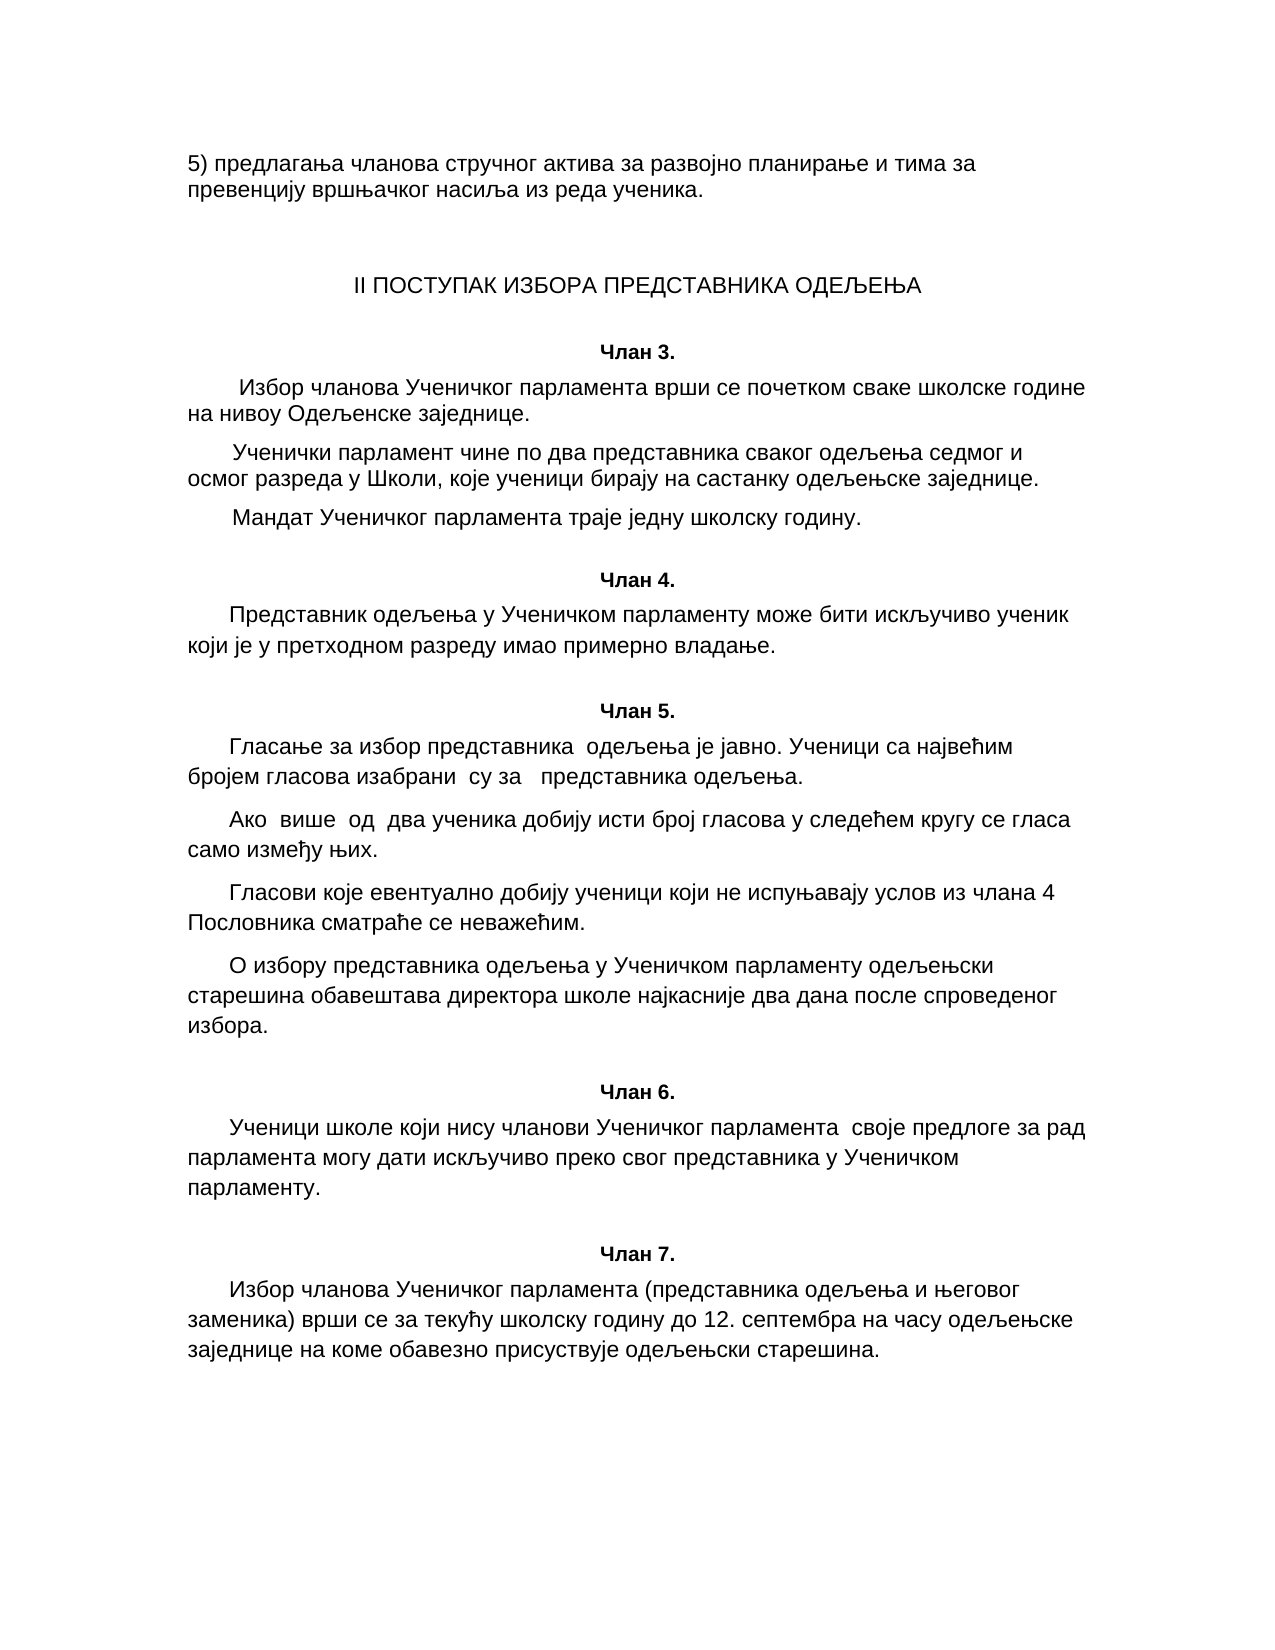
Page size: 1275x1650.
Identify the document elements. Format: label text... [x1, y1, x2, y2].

text Ученици школе који нису чланови Ученичког парламента своје предлоге за рад парламента могу дати искључиво преко свог представника у Ученичком парламенту. [187, 1114, 1087, 1201]
text Члан 7. [187, 1242, 1087, 1266]
text Избор чланова Ученичког парламента (представника одељења и његовог заменика) врши се за текућу школску годину до 12. септембра на часу одељењске заједнице на коме обавезно присуствује одељењски старешина. [187, 1276, 1087, 1362]
text Ученички парламент чине по два представника сваког одељења седмог и осмог разреда у Школи, коjе ученици бираjу на састанку одељењске заjеднице. [187, 439, 1087, 491]
text 5) предлагања чланова стручног актива за развоjно планирање и тима за превенциjу вршњачког насиља из реда ученика. [187, 150, 1087, 203]
text II ПОСТУПАК ИЗБОРА ПРЕДСТАВНИКА ОДЕЉЕЊА [187, 272, 1087, 298]
text Члан 4. [187, 568, 1087, 592]
text Гласови које евентуално добију ученици који не испуњавају услов из члана 4 Пословника сматраће се неважећим. [187, 879, 1087, 936]
text Гласање за избор представника одељења је јавно. Ученици са највећим бројем гласова изабрани су за представника одељења. [187, 733, 1087, 790]
text О избору представника одељења у Ученичком парламенту одељењски старешина обавештава директора школе најкасније два дана после спроведеног избора. [187, 952, 1087, 1039]
text Избор чланова Ученичког парламента врши се почетком сваке школске године на нивоу Одељенске заjеднице. [187, 373, 1087, 426]
text Мандат Ученичког парламента траје једну школску годину. [187, 504, 1087, 530]
text Члан 6. [187, 1080, 1087, 1104]
text Члан 5. [187, 699, 1087, 723]
text Члан 3. [187, 340, 1087, 364]
text Ако више од два ученика добију исти број гласова у следећем кругу се гласа само између њих. [187, 806, 1087, 863]
text Представник одељења у Ученичком парламенту може бити искључиво ученик који је у претходном разреду имао примерно владање. [187, 601, 1087, 658]
